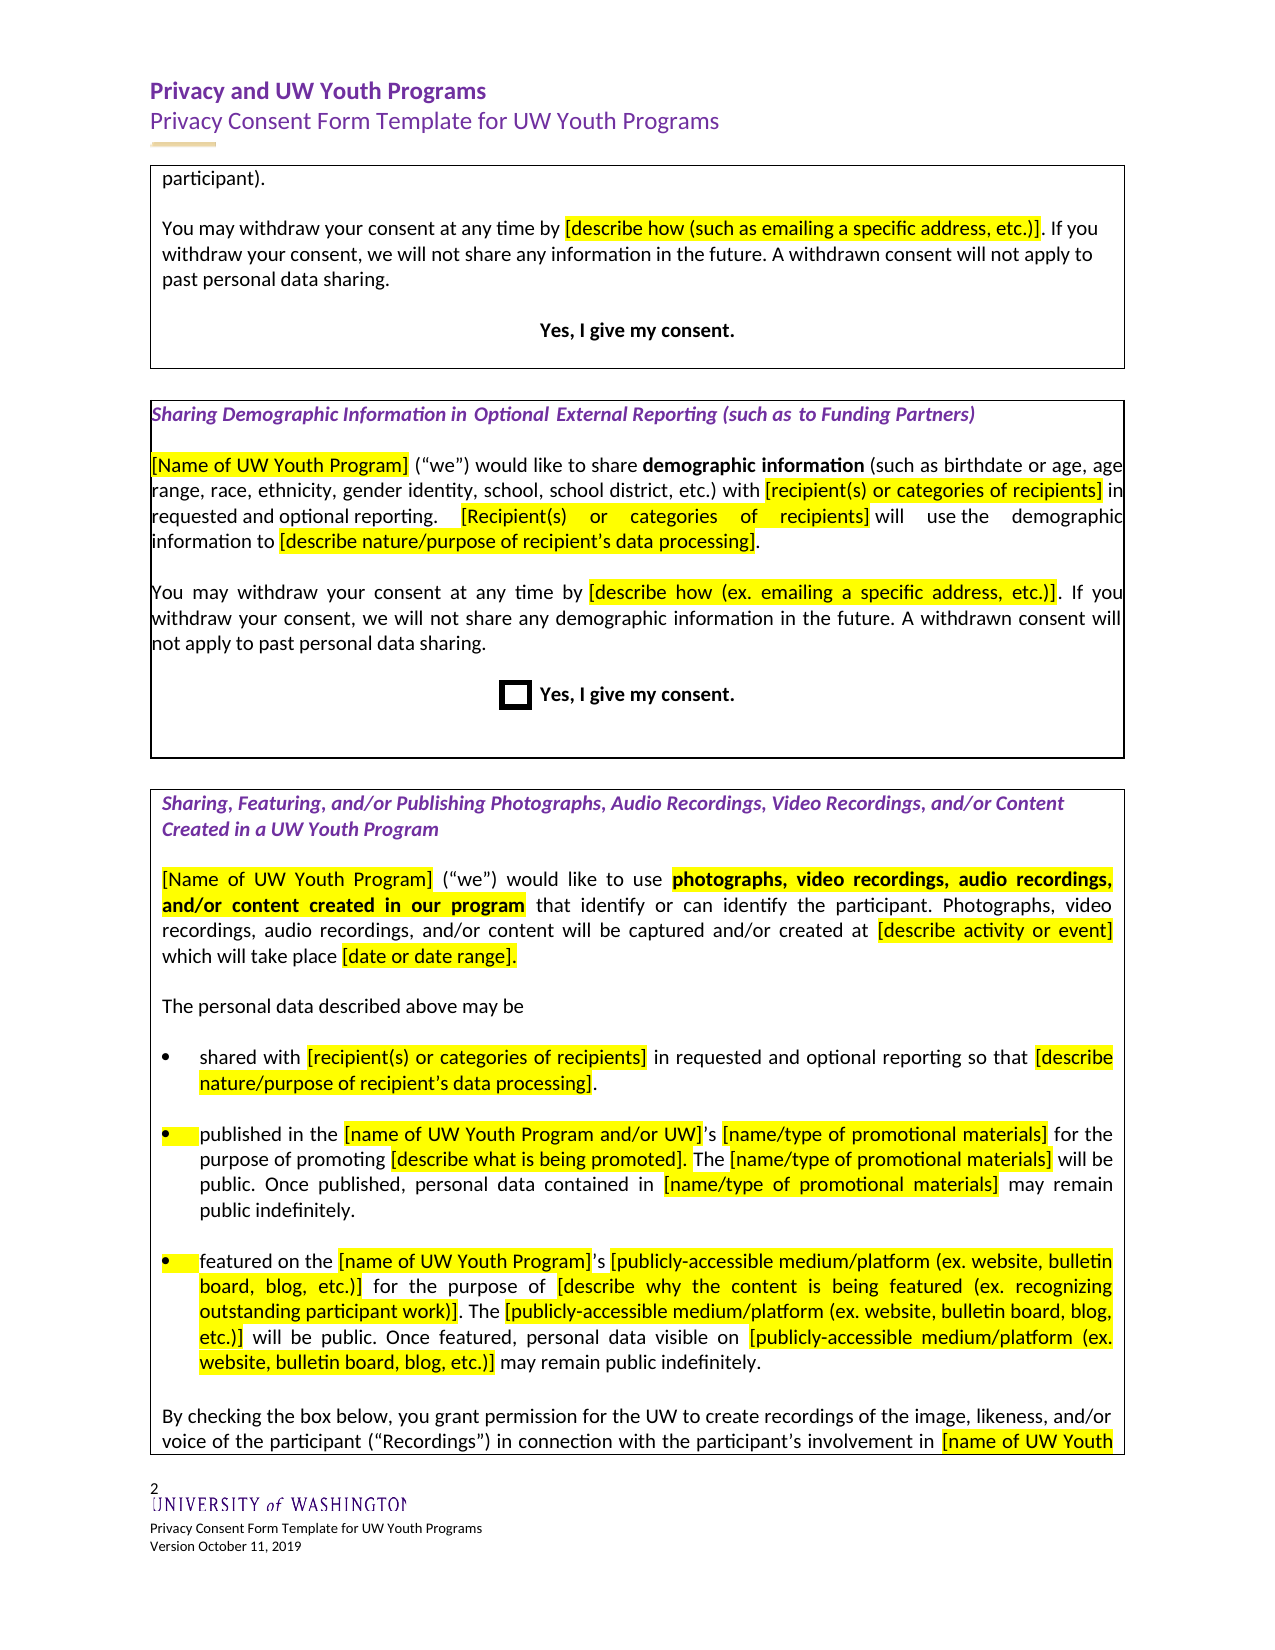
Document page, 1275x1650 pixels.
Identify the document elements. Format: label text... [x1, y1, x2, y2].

picture [152, 1497, 406, 1511]
table_header Sharing, Featuring, and/or Publishing Photographs, Audio Recordings, Video Recordings, and/or Content Created in a UW Youth Program [151, 790, 1124, 867]
picture [150, 142, 217, 157]
table_header Sharing Demographic Information in Optional External Reporting (such as to Funding Partners) [152, 401, 1123, 452]
table_cell [Name of UW Youth Program] (“we”) would like to share demographic information (such as birthdate or age, age range, race, ethnicity, gender identity, school, school district, etc.) with [recipient(s) or categories of recipients] in requested and optional reporting. [Recipient(s) or categories of recipients] will use the demographic information to [describe nature/purpose of recipient’s data processing]. You may withdraw your consent at any time by [describe how (ex. emailing a specific address, etc.)]. If you withdraw your consent, we will not share any demographic information in the future. A withdrawn consent will not apply to past personal data sharing. Yes, I give my consent. [152, 452, 1123, 757]
